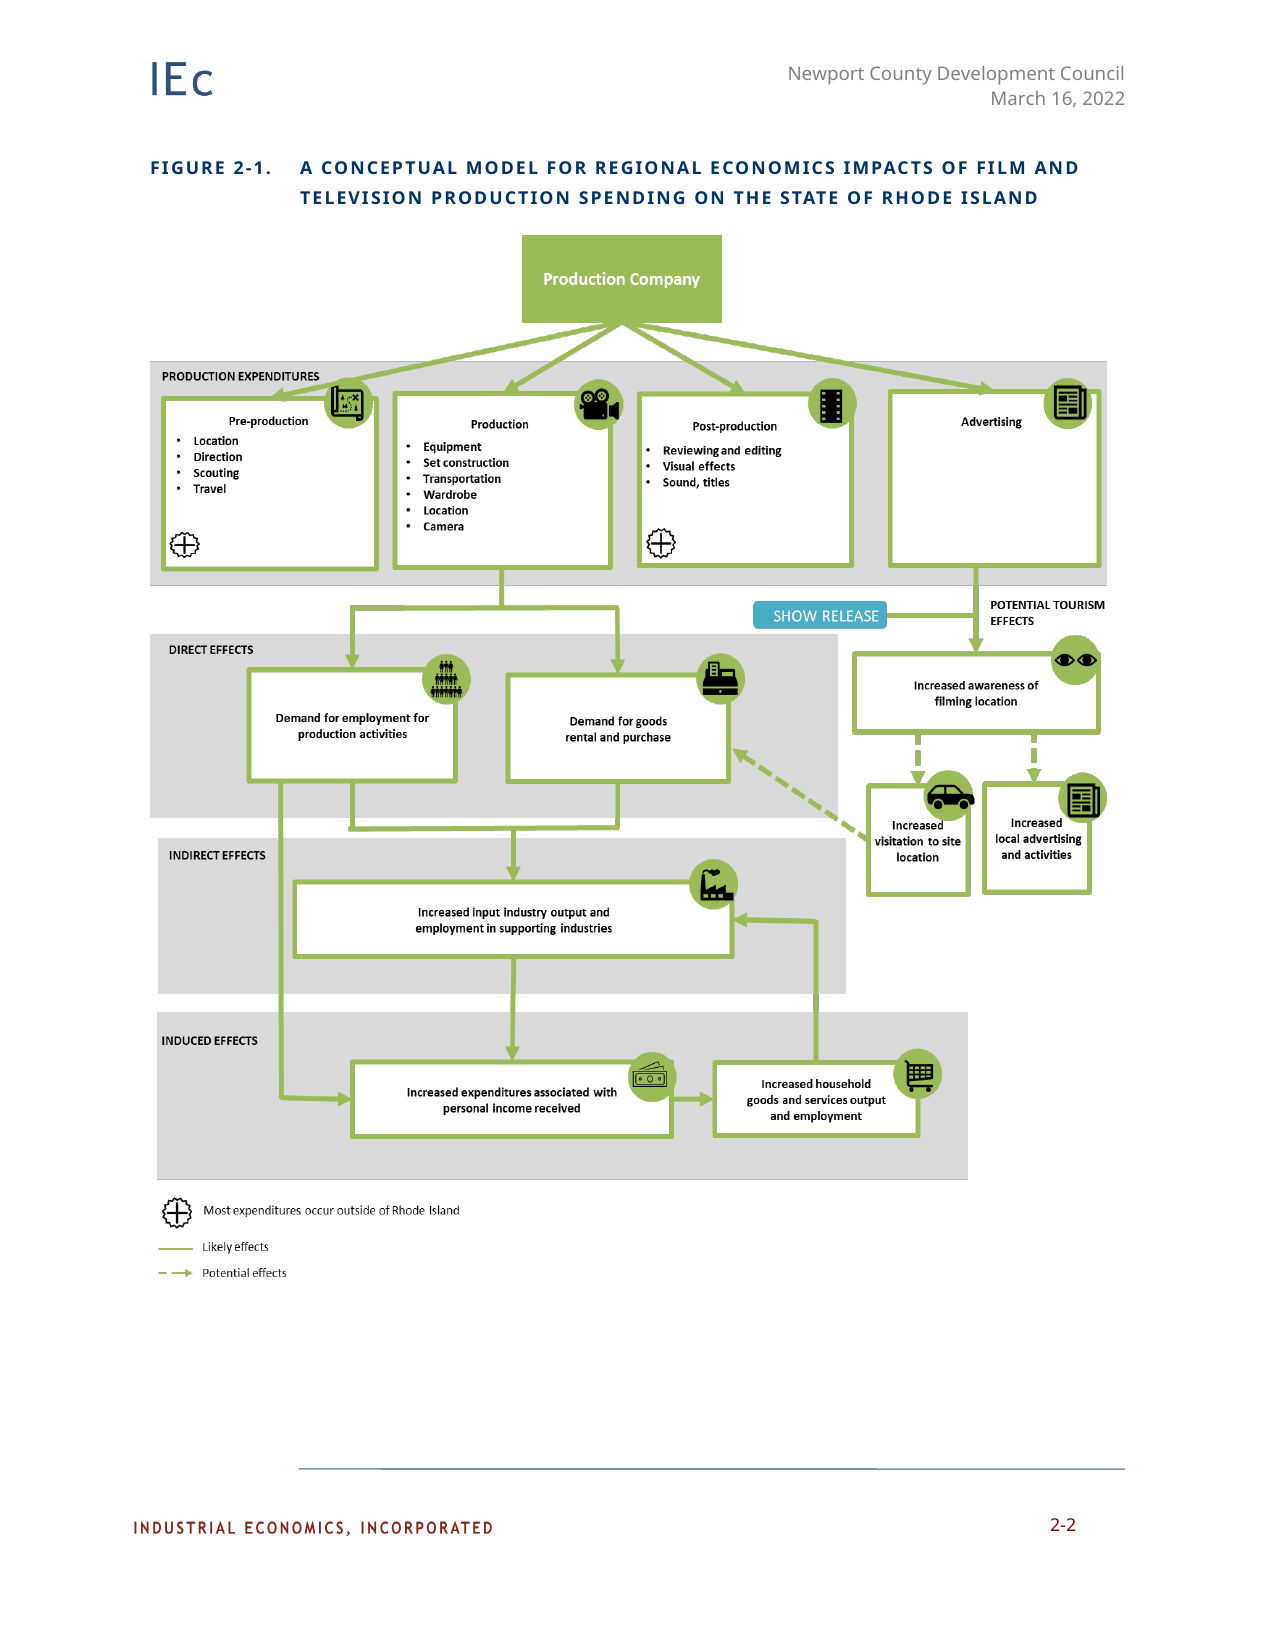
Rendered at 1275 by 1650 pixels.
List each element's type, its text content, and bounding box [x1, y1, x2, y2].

title Figure 2-1. A Conceptual Model for Regional Economics Impacts of film and television Production Spending on the State of Rhode Island [150, 150, 1125, 210]
picture [150, 235, 1139, 1289]
picture [150, 60, 213, 97]
picture [129, 1519, 494, 1536]
